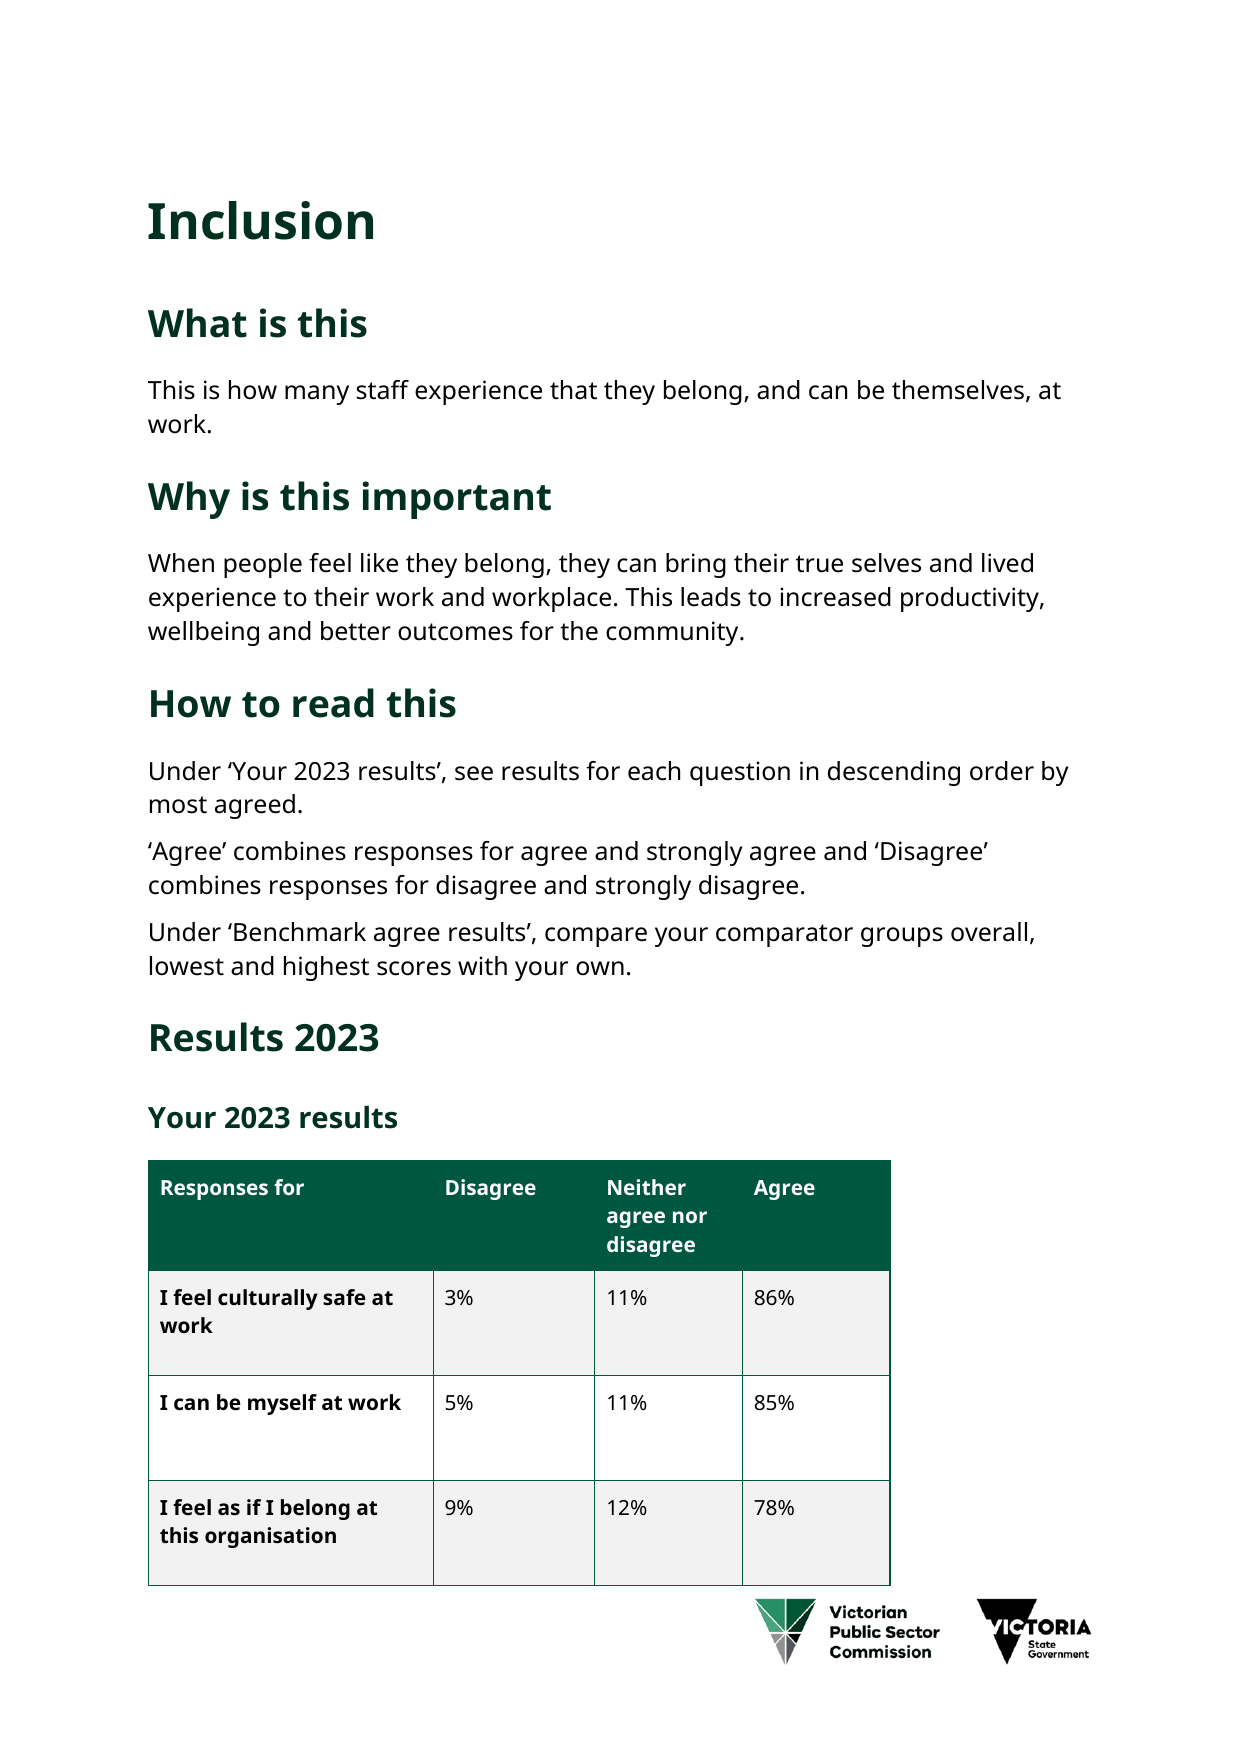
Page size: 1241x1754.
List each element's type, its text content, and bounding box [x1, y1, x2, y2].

text Under ‘Benchmark agree results’, compare your comparator groups overall, lowest and highest scores with your own. [148, 914, 1092, 982]
table_header Responses for [149, 1161, 433, 1270]
table_cell 11% [595, 1376, 742, 1480]
table_header Disagree [434, 1161, 594, 1270]
text This is how many staff experience that they belong, and can be themselves, at work. [148, 373, 1092, 441]
text When people feel like they belong, they can bring their true selves and lived experience to their work and workplace. This leads to increased productivity, wellbeing and better outcomes for the community. [148, 546, 1092, 648]
table_cell I feel as if I belong at this organisation [149, 1481, 433, 1585]
text Under ‘Your 2023 results’, see results for each question in descending order by most agreed. [148, 753, 1092, 821]
table_cell 78% [743, 1481, 889, 1585]
table_header Neither agree nor disagree [595, 1161, 742, 1270]
table_cell 3% [434, 1271, 594, 1375]
text ‘Agree’ combines responses for agree and strongly agree and ‘Disagree’ combines responses for disagree and strongly disagree. [148, 834, 1092, 902]
subtitle Why is this important [148, 470, 1092, 521]
picture [754, 1598, 1093, 1666]
subtitle What is this [148, 297, 1092, 348]
subtitle Inclusion [148, 186, 1092, 254]
table_cell 9% [434, 1481, 594, 1585]
table_cell I can be myself at work [149, 1376, 433, 1480]
table_cell 12% [595, 1481, 742, 1585]
table_header Agree [743, 1161, 889, 1270]
table_cell 11% [595, 1271, 742, 1375]
subtitle How to read this [148, 677, 1092, 728]
subtitle Your 2023 results [148, 1098, 1092, 1137]
table_cell 5% [434, 1376, 594, 1480]
subtitle Results 2023 [148, 1011, 1092, 1062]
table_cell I feel culturally safe at work [149, 1271, 433, 1375]
table_cell 86% [743, 1271, 889, 1375]
table_cell 85% [743, 1376, 889, 1480]
